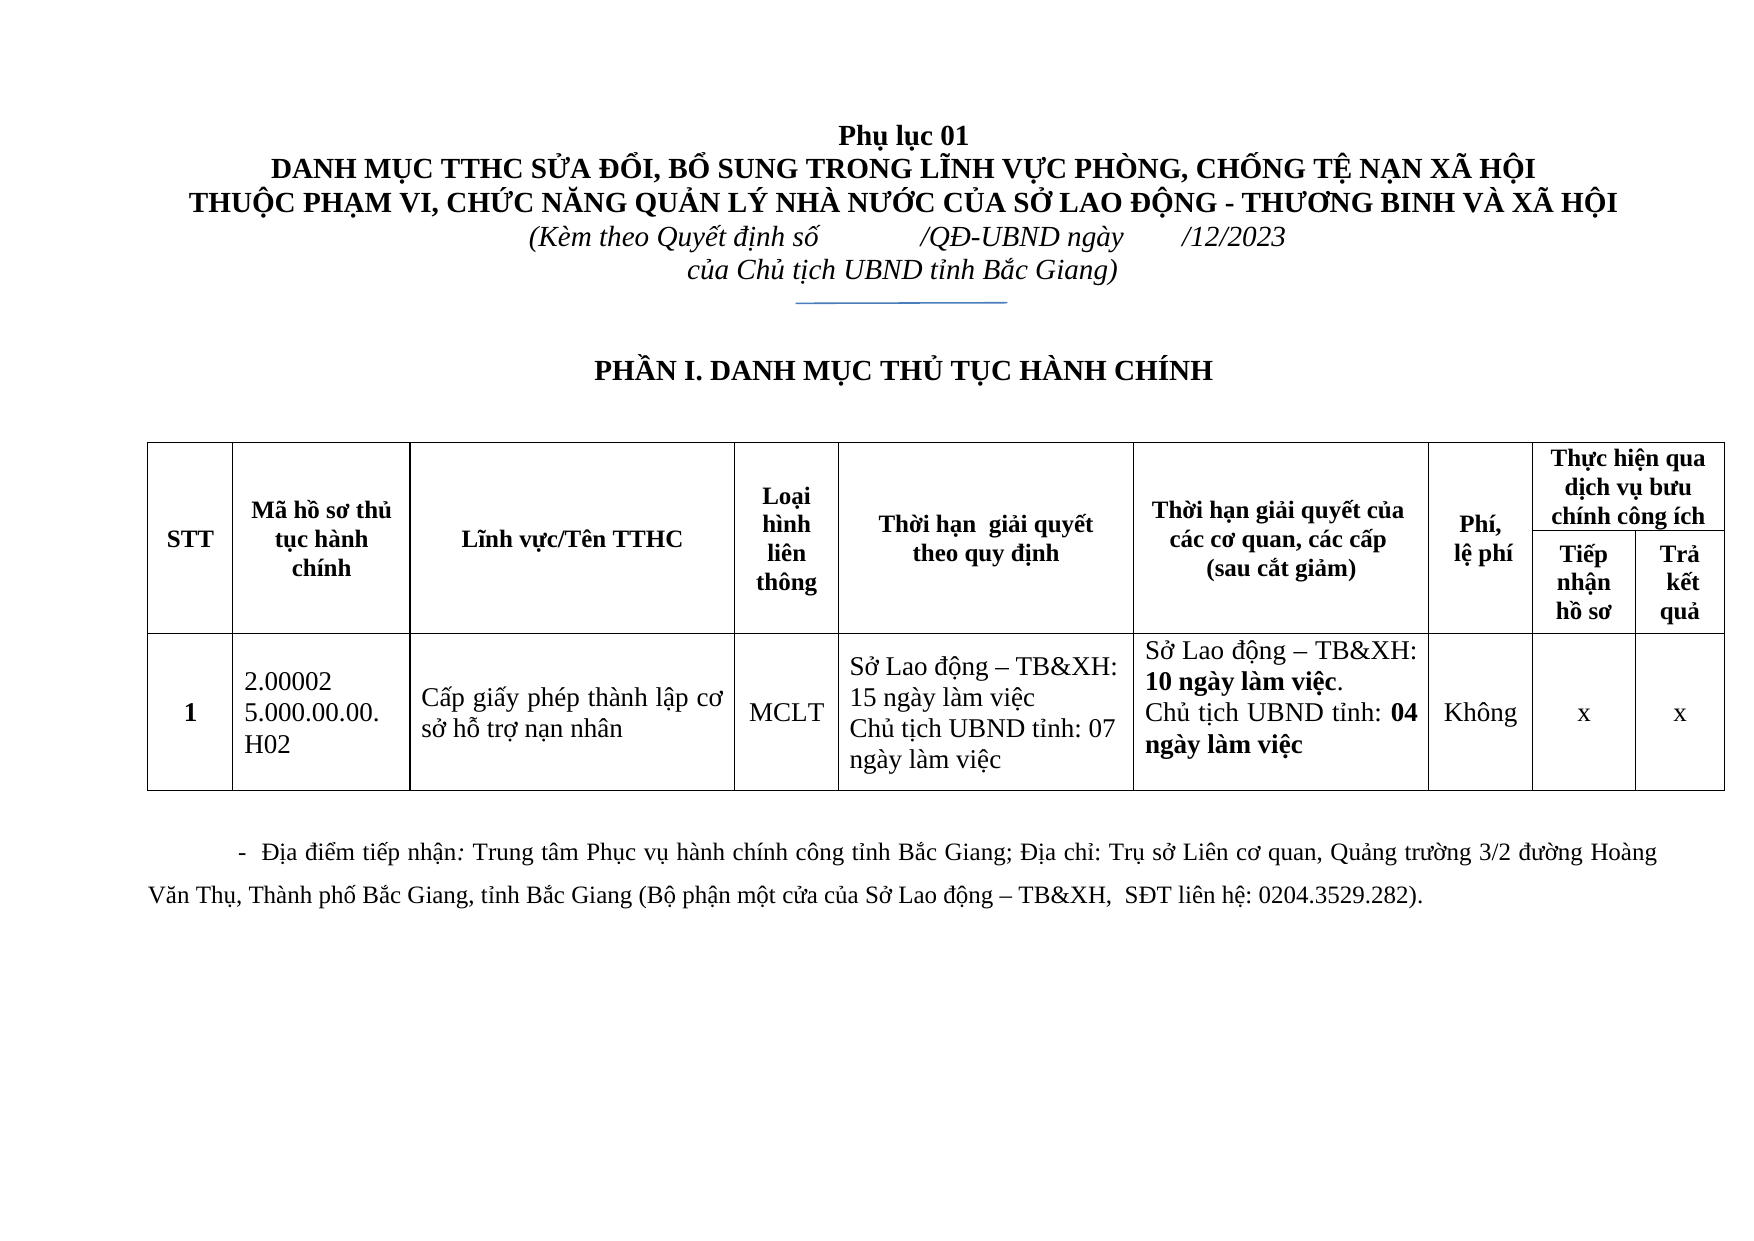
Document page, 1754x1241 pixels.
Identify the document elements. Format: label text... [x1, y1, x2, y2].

table_header STT [148, 443, 232, 633]
table_cell MCLT [735, 634, 838, 790]
table_header Lĩnh vực/Tên TTHC [411, 443, 734, 633]
table_cell x [1533, 634, 1635, 790]
text - Địa điểm tiếp nhận: Trung tâm Phục vụ hành chính công tỉnh Bắc Giang; Địa chỉ: Trụ sở Liên cơ quan, Quảng trường 3/2 đường Hoàng Văn Thụ, Thành phố Bắc Giang, tỉnh Bắc Giang (Bộ phận một cửa của Sở Lao động – TB&XH, SĐT liên hệ: 0204.3529.282). [148, 837, 1659, 909]
table_cell x [1636, 634, 1724, 790]
table_header Phí, lệ phí [1429, 443, 1532, 633]
table_cell Không [1429, 634, 1532, 790]
table_header Thời hạn giải quyết của các cơ quan, các cấp (sau cắt giảm) [1134, 443, 1428, 633]
text PHẦN I. DANH MỤC THỦ TỤC HÀNH CHÍNH [148, 353, 1659, 386]
table_header Loại hình liên thông [735, 443, 838, 633]
table_cell 2.000025.000.00.00.H02 [233, 634, 409, 790]
text DANH MỤC TTHC SỬA ĐỔI, BỔ SUNG TRONG LĨNH VỰC PHÒNG, CHỐNG TỆ NẠN XÃ HỘI [148, 152, 1659, 185]
text (Kèm theo Quyết định số /QĐ-UBND ngày /12/2023 [148, 219, 1659, 252]
table_header Thời hạn giải quyết theo quy định [839, 443, 1133, 633]
text THUỘC PHẠM VI, CHỨC NĂNG QUẢN LÝ NHÀ NƯỚC CỦA SỞ LAO ĐỘNG - THƯƠNG BINH VÀ XÃ HỘI [148, 185, 1659, 219]
table_cell Trả kết quả [1636, 531, 1724, 633]
table_cell 1 [148, 634, 232, 790]
table_header Mã hồ sơ thủ tục hành chính [233, 443, 409, 633]
table_cell Sở Lao động – TB&XH: 10 ngày làm việc. Chủ tịch UBND tỉnh: 04 ngày làm việc [1134, 634, 1428, 790]
table_cell Cấp giấy phép thành lập cơ sở hỗ trợ nạn nhân [411, 634, 734, 790]
table_cell Sở Lao động – TB&XH: 15 ngày làm việc Chủ tịch UBND tỉnh: 07 ngày làm việc [839, 634, 1133, 790]
text của Chủ tịch UBND tỉnh Bắc Giang) [148, 252, 1659, 286]
text Phụ lục 01 [148, 118, 1659, 152]
table_header Thực hiện qua dịch vụ bưu chính công ích [1533, 443, 1724, 529]
table_cell Tiếp nhận hồ sơ [1533, 531, 1635, 633]
